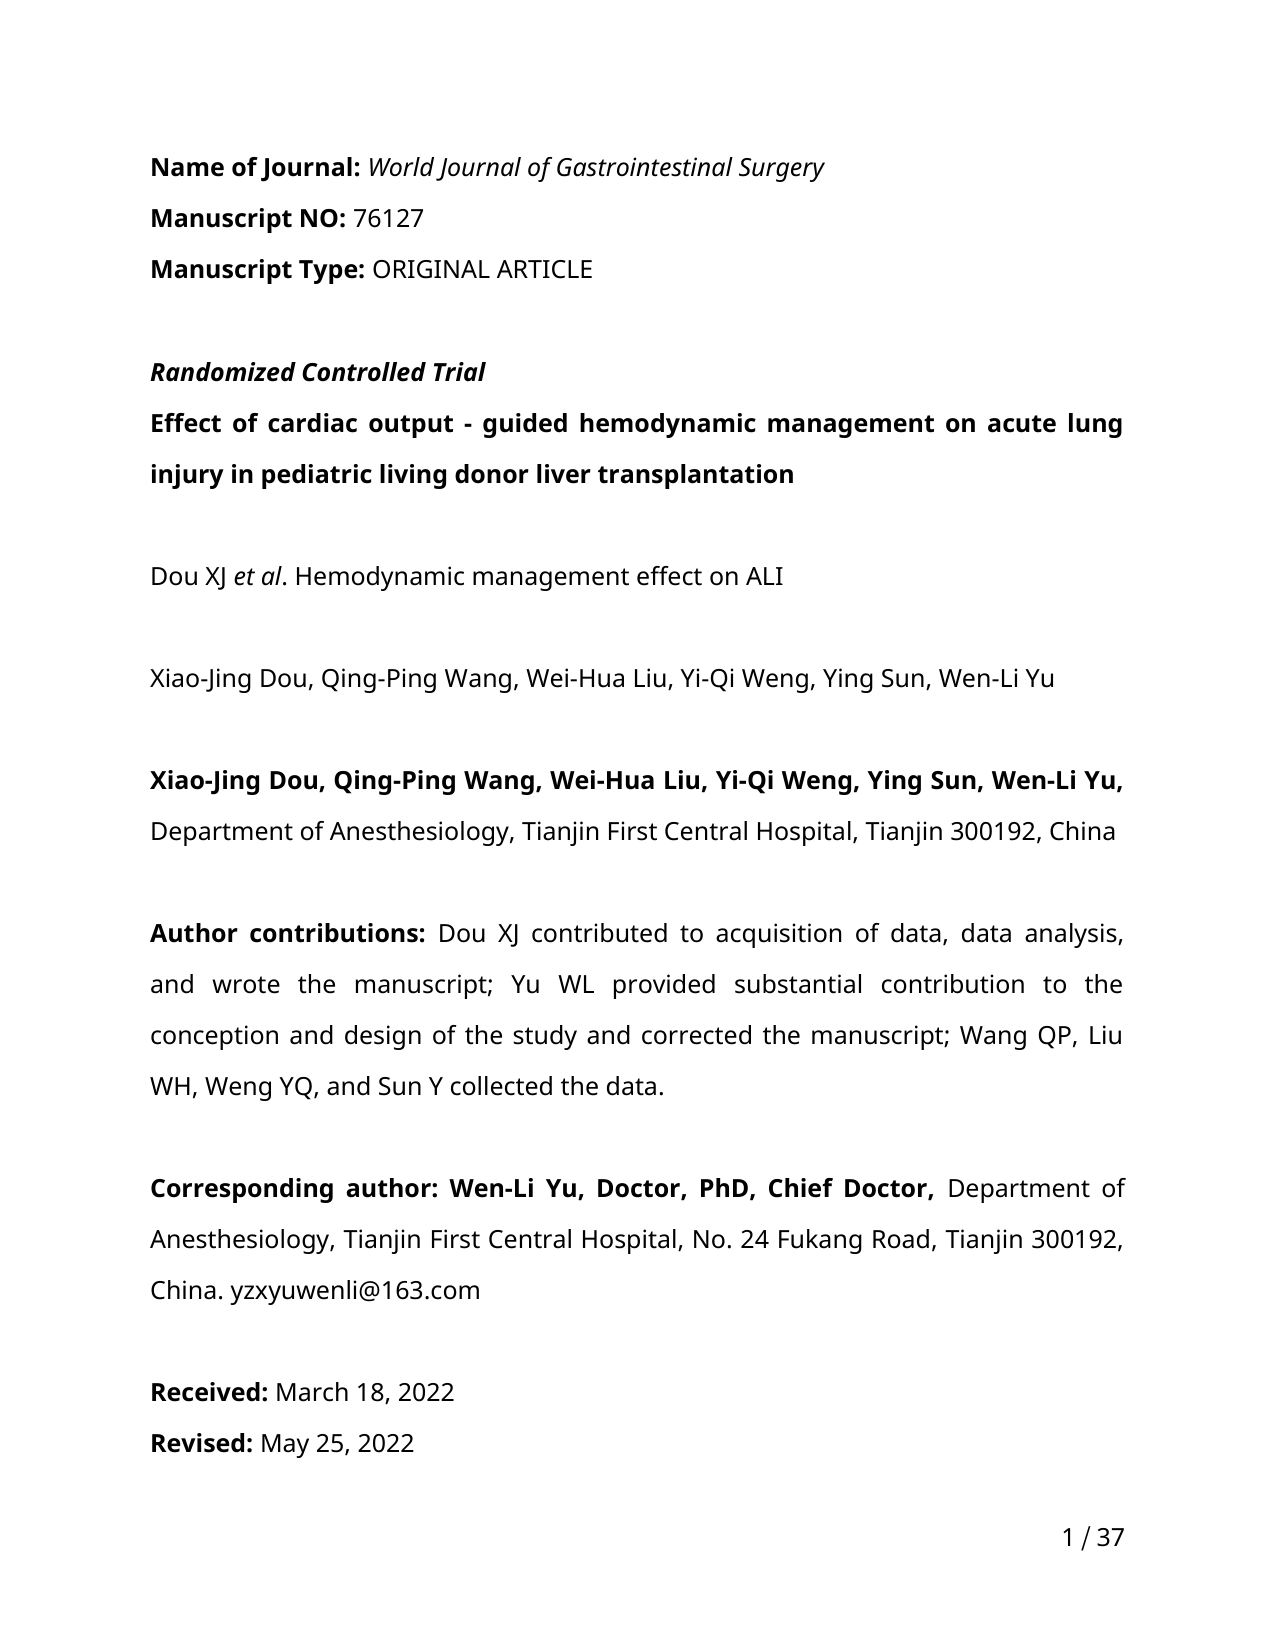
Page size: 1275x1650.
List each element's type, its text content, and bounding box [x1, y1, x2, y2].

text Xiao-Jing Dou, Qing-Ping Wang, Wei-Hua Liu, Yi-Qi Weng, Ying Sun, Wen-Li Yu [150, 660, 1125, 694]
text Randomized Controlled Trial [150, 354, 1125, 388]
text Received: March 18, 2022 [150, 1375, 1125, 1409]
text Revised: May 25, 2022 [150, 1426, 1125, 1460]
text Xiao-Jing Dou, Qing-Ping Wang, Wei-Hua Liu, Yi-Qi Weng, Ying Sun, Wen-Li Yu, Department of Anesthesiology, Tianjin First Central Hospital, Tianjin 300192, China [150, 762, 1125, 848]
text Name of Journal: World Journal of Gastrointestinal Surgery [150, 150, 1125, 184]
text Manuscript Type: ORIGINAL ARTICLE [150, 252, 1125, 286]
text Effect of cardiac output - guided hemodynamic management on acute lung injury in pediatric living donor liver transplantation [150, 405, 1125, 490]
text Manuscript NO: 76127 [150, 201, 1125, 235]
text Corresponding author: Wen-Li Yu, Doctor, PhD, Chief Doctor, Department of Anesthesiology, Tianjin First Central Hospital, No. 24 Fukang Road, Tianjin 300192, China. yzxyuwenli@163.com [150, 1171, 1125, 1307]
text Author contributions: Dou XJ contributed to acquisition of data, data analysis, and wrote the manuscript; Yu WL provided substantial contribution to the conception and design of the study and corrected the manuscript; Wang QP, Liu WH, Weng YQ, and Sun Y collected the data. [150, 916, 1125, 1103]
text Dou XJ et al. Hemodynamic management effect on ALI [150, 558, 1125, 592]
